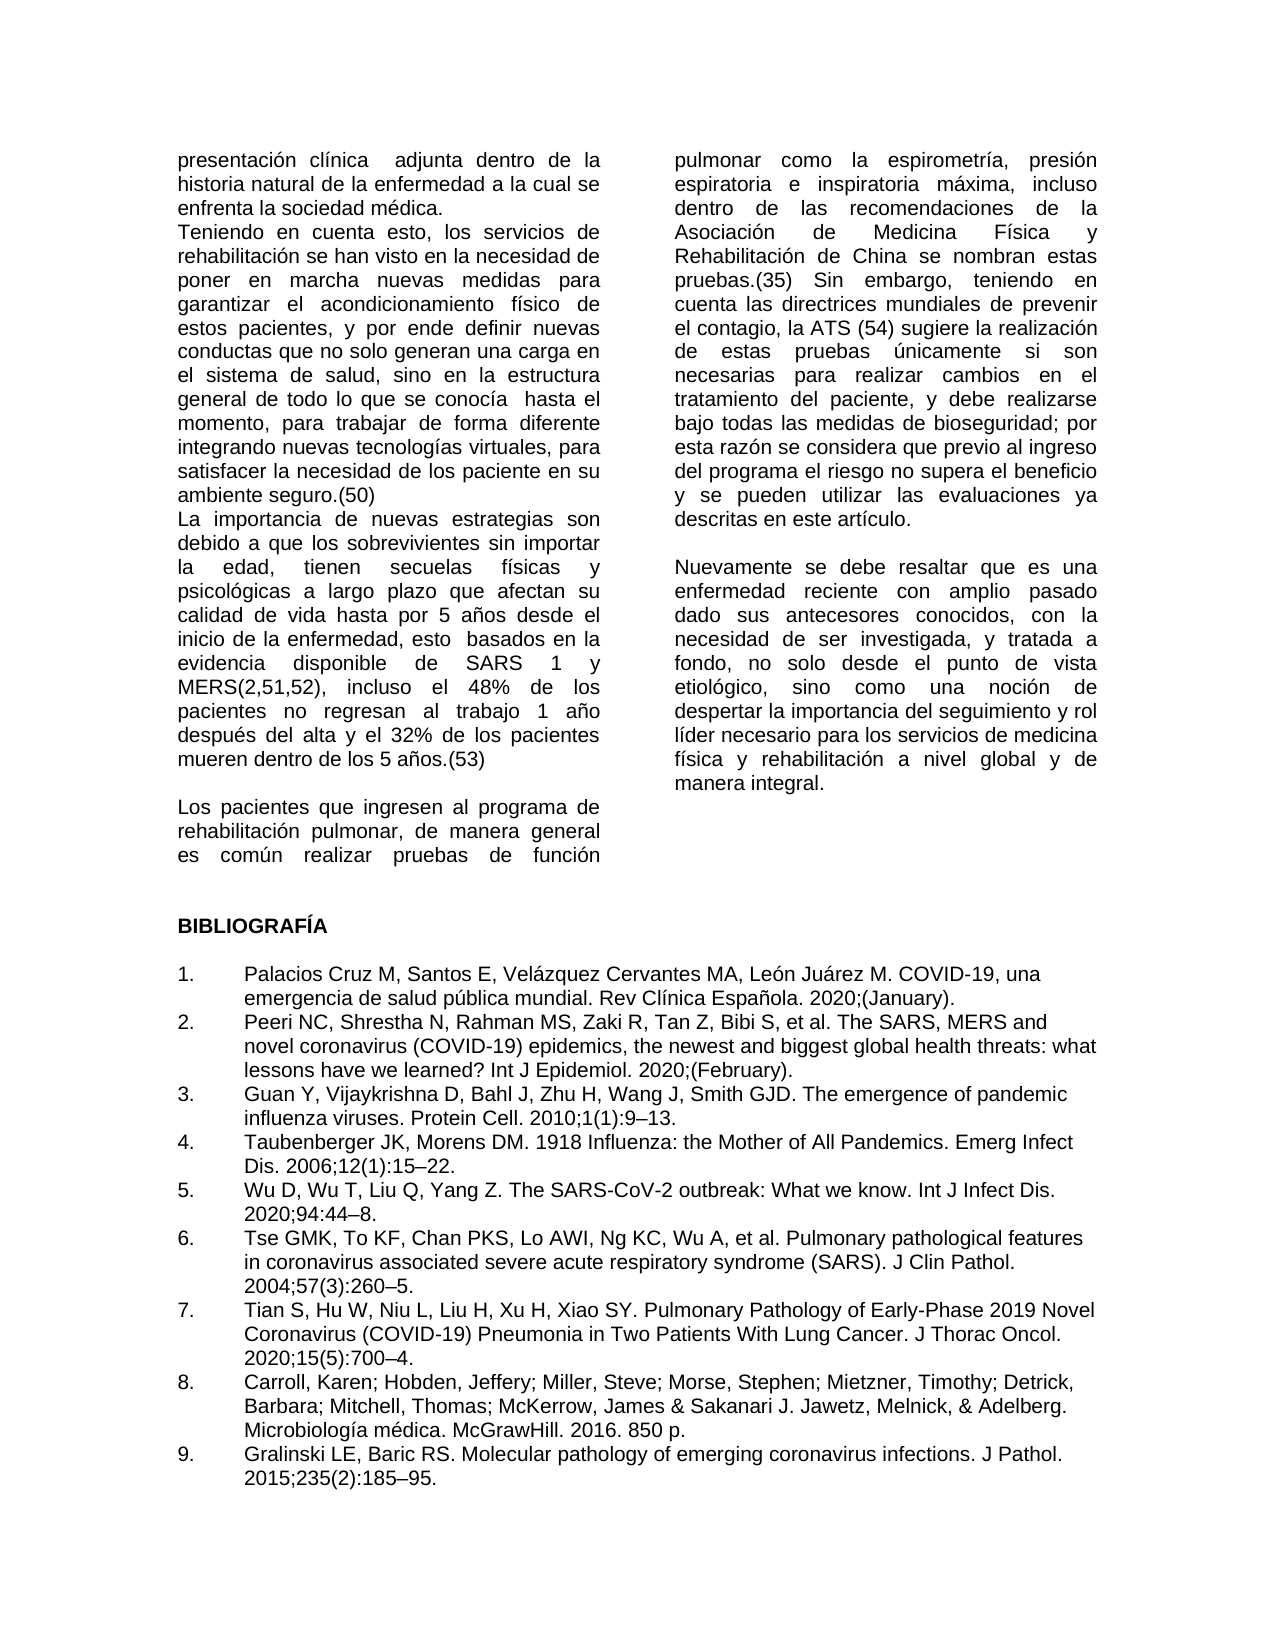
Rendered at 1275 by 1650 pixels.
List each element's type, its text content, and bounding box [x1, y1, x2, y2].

text Nuevamente se debe resaltar que es una enfermedad reciente con amplio pasado dado sus antecesores conocidos, con la necesidad de ser investigada, y tratada a fondo, no solo desde el punto de vista etiológico, sino como una noción de despertar la importancia del seguimiento y rol líder necesario para los servicios de medicina física y rehabilitación a nivel global y de manera integral. [674, 555, 1098, 794]
text 5. Wu D, Wu T, Liu Q, Yang Z. The SARS-CoV-2 outbreak: What we know. Int J Infect Dis. 2020;94:44–8. [177, 1178, 1098, 1226]
text 6. Tse GMK, To KF, Chan PKS, Lo AWI, Ng KC, Wu A, et al. Pulmonary pathological features in coronavirus associated severe acute respiratory syndrome (SARS). J Clin Pathol. 2004;57(3):260–5. [177, 1226, 1098, 1298]
text Teniendo en cuenta esto, los servicios de rehabilitación se han visto en la necesidad de poner en marcha nuevas medidas para garantizar el acondicionamiento físico de estos pacientes, y por ende definir nuevas conductas que no solo generan una carga en el sistema de salud, sino en la estructura general de todo lo que se conocía hasta el momento, para trabajar de forma diferente integrando nuevas tecnologías virtuales, para satisfacer la necesidad de los paciente en su ambiente seguro.(50) [177, 219, 601, 507]
text 7. Tian S, Hu W, Niu L, Liu H, Xu H, Xiao SY. Pulmonary Pathology of Early-Phase 2019 Novel Coronavirus (COVID-19) Pneumonia in Two Patients With Lung Cancer. J Thorac Oncol. 2020;15(5):700–4. [177, 1298, 1098, 1369]
text 9. Gralinski LE, Baric RS. Molecular pathology of emerging coronavirus infections. J Pathol. 2015;235(2):185–95. [177, 1441, 1098, 1489]
text Los pacientes que ingresen al programa de rehabilitación pulmonar, de manera general es común realizar pruebas de función pulmonar como la espirometría, presión espiratoria e inspiratoria máxima, incluso dentro de las recomendaciones de la Asociación de Medicina Física y Rehabilitación de China se nombran estas pruebas.(35) Sin embargo, teniendo en cuenta las directrices mundiales de prevenir el contagio, la ATS (54) sugiere la realización de estas pruebas únicamente si son necesarias para realizar cambios en el tratamiento del paciente, y debe realizarse bajo todas las medidas de bioseguridad; por esta razón se considera que previo al ingreso del programa el riesgo no supera el beneficio y se pueden utilizar las evaluaciones ya descritas en este artículo. [674, 148, 1098, 531]
text BIBLIOGRAFÍA [177, 914, 601, 962]
text 2. Peeri NC, Shrestha N, Rahman MS, Zaki R, Tan Z, Bibi S, et al. The SARS, MERS and novel coronavirus (COVID-19) epidemics, the newest and biggest global health threats: what lessons have we learned? Int J Epidemiol. 2020;(February). [177, 1010, 1098, 1082]
text 3. Guan Y, Vijaykrishna D, Bahl J, Zhu H, Wang J, Smith GJD. The emergence of pandemic influenza viruses. Protein Cell. 2010;1(1):9–13. [177, 1082, 1098, 1130]
text 8. Carroll, Karen; Hobden, Jeffery; Miller, Steve; Morse, Stephen; Mietzner, Timothy; Detrick, Barbara; Mitchell, Thomas; McKerrow, James & Sakanari J. Jawetz, Melnick, & Adelberg. Microbiología médica. McGrawHill. 2016. 850 p. [177, 1369, 1098, 1441]
text La importancia de nuevas estrategias son debido a que los sobrevivientes sin importar la edad, tienen secuelas físicas y psicológicas a largo plazo que afectan su calidad de vida hasta por 5 años desde el inicio de la enfermedad, esto basados en la evidencia disponible de SARS 1 y MERS(2,51,52), incluso el 48% de los pacientes no regresan al trabajo 1 año después del alta y el 32% de los pacientes mueren dentro de los 5 años.(53) [177, 507, 601, 771]
text 1. Palacios Cruz M, Santos E, Velázquez Cervantes MA, León Juárez M. COVID-19, una emergencia de salud pública mundial. Rev Clínica Española. 2020;(January). [177, 962, 1098, 1010]
text 4. Taubenberger JK, Morens DM. 1918 Influenza: the Mother of All Pandemics. Emerg Infect Dis. 2006;12(1):15–22. [177, 1130, 1098, 1178]
